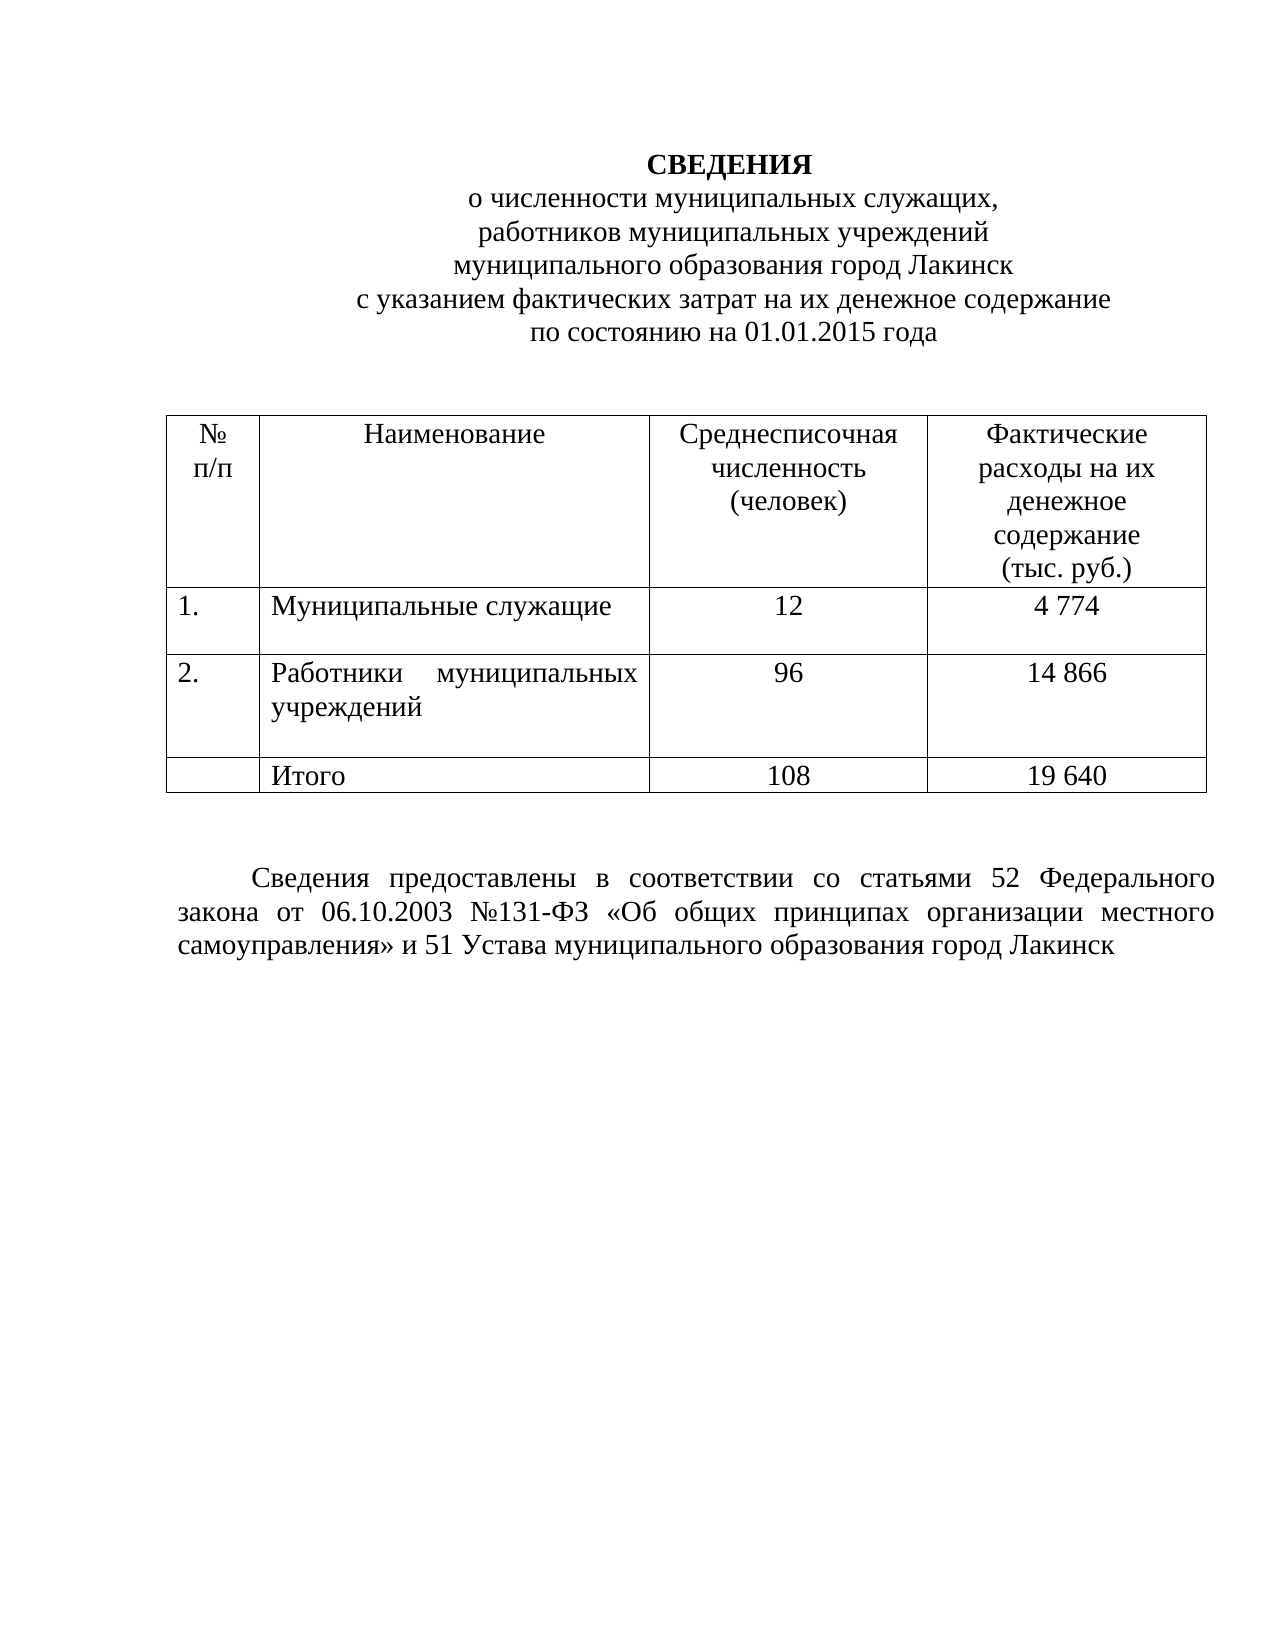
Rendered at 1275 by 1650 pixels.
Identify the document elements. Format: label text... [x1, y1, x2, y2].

table_cell 96 [650, 655, 927, 757]
table_header Среднесписочная численность (человек) [650, 416, 927, 587]
table_cell 108 [650, 758, 927, 792]
table_cell 2. [167, 655, 259, 757]
table_cell Итого [260, 758, 649, 792]
table_cell 14 866 [928, 655, 1206, 757]
text по состоянию на 01.01.2015 года [177, 314, 1216, 348]
table_cell 12 [650, 588, 927, 654]
text муниципального образования город Лакинск [177, 247, 1216, 281]
table_cell Муниципальные служащие [260, 588, 649, 654]
table_header Фактические расходы на их денежное содержание (тыс. руб.) [928, 416, 1206, 587]
text о численности муниципальных служащих, [177, 180, 1216, 214]
table_cell [167, 758, 259, 792]
text Сведения предоставлены в соответствии со статьями 52 Федерального закона от 06.10.2003 №131-ФЗ «Об общих принципах организации местного самоуправления» и 51 Устава муниципального образования город Лакинск [177, 860, 1216, 961]
table_cell Работники муниципальных учреждений [260, 655, 649, 757]
table_cell 1. [167, 588, 259, 654]
text работников муниципальных учреждений [177, 214, 1216, 247]
table_header Наименование [260, 416, 649, 587]
table_header № п/п [167, 416, 259, 587]
table_cell 4 774 [928, 588, 1206, 654]
text с указанием фактических затрат на их денежное содержание [177, 281, 1216, 314]
table_cell 19 640 [928, 758, 1206, 792]
text СВЕДЕНИЯ [177, 147, 1216, 180]
